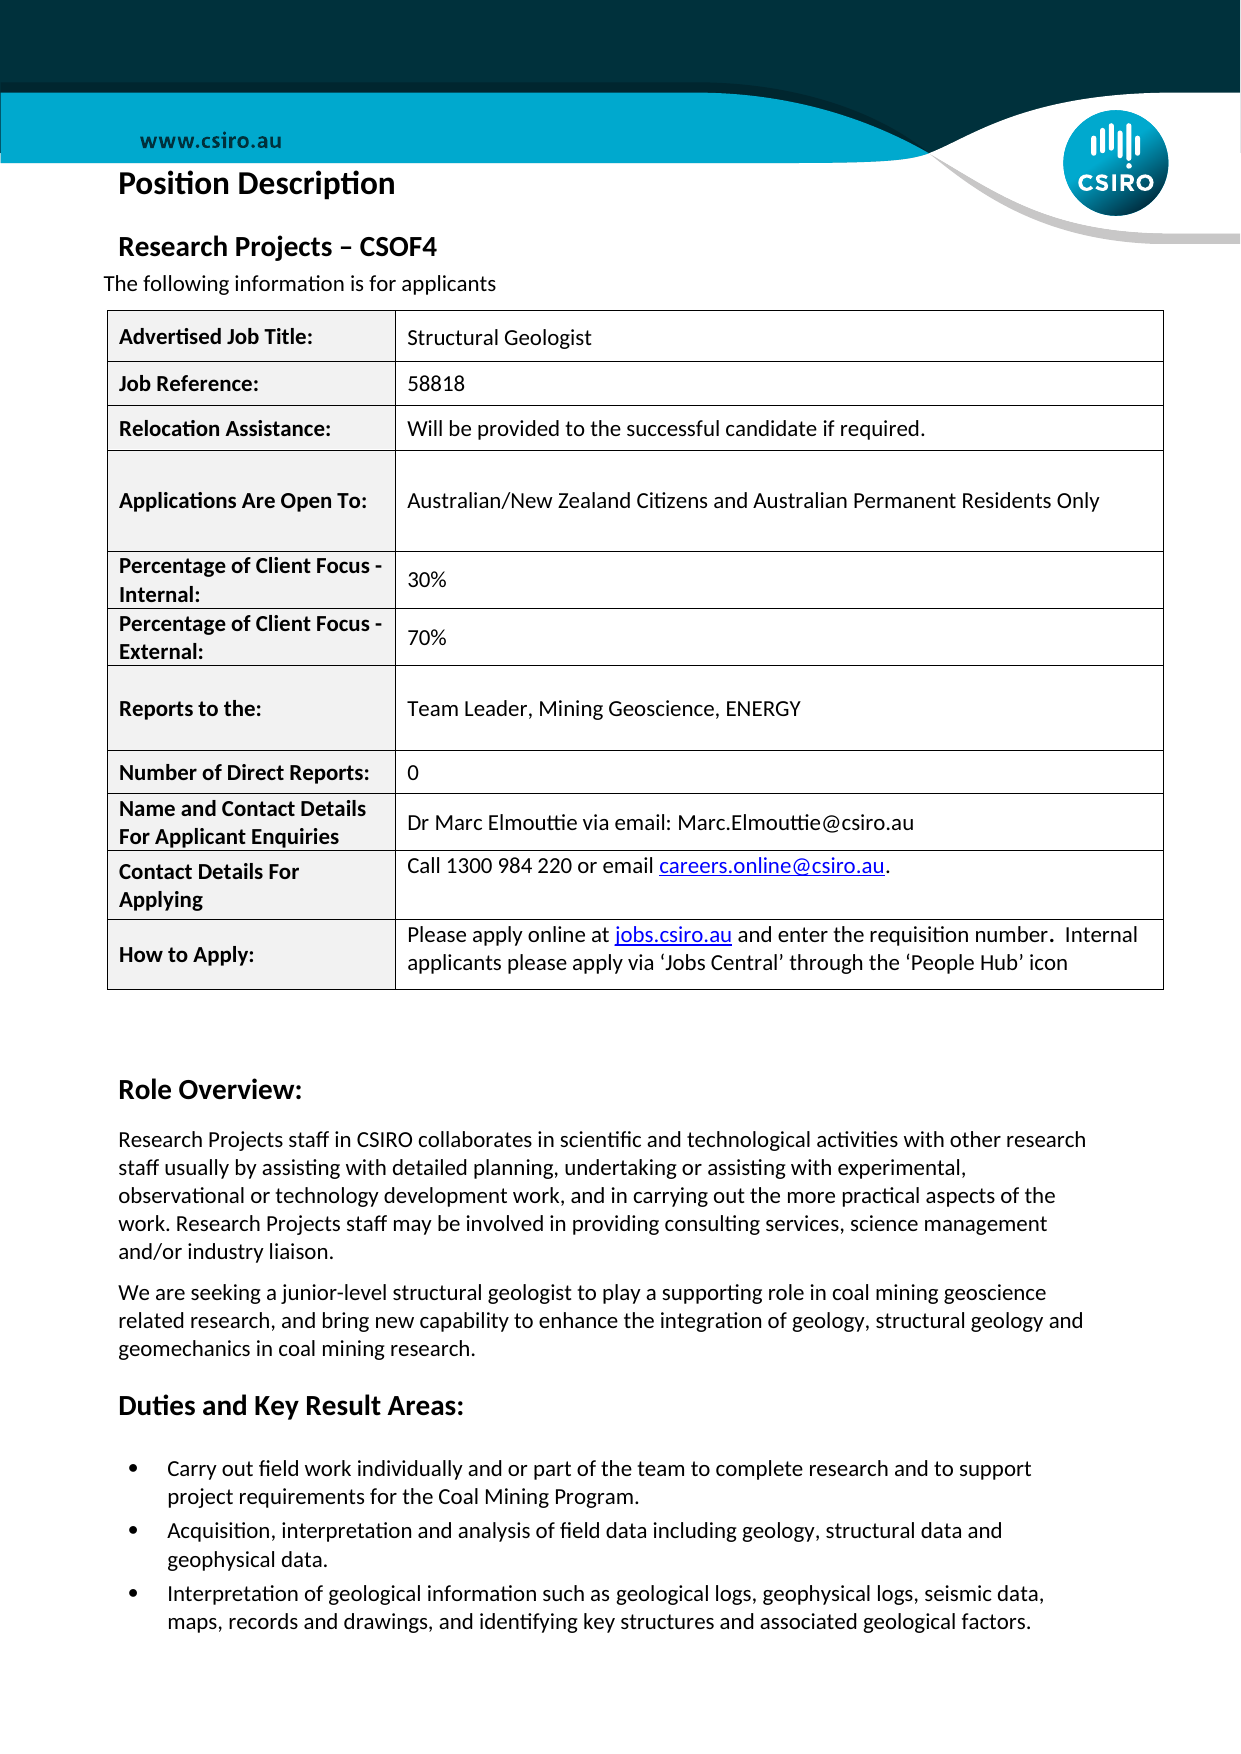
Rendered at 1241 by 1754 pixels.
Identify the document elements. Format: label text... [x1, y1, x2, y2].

list Carry out field work individually and or part of the team to complete research and to support project requirements for the Coal Mining Program. [129, 1454, 1092, 1510]
table_cell Australian/New Zealand Citizens and Australian Permanent Residents Only [396, 451, 1163, 551]
table_cell 30% [396, 552, 1163, 608]
subtitle Position Description [118, 162, 1092, 203]
table_cell Call 1300 984 220 or email careers.online@csiro.au. [396, 851, 1163, 919]
table_cell Please apply online at jobs.csiro.au and enter the requisition number. Internal applicants please apply via ‘Jobs Central’ through the ‘People Hub’ icon [396, 920, 1163, 989]
table_cell 0 [396, 751, 1163, 793]
table_cell 70% [396, 609, 1163, 665]
table_cell How to Apply: [108, 920, 395, 989]
table_cell Contact Details For Applying [108, 851, 395, 919]
table_cell Percentage of Client Focus - External: [108, 609, 395, 665]
table_header Structural Geologist [396, 311, 1163, 361]
text Research Projects staff in CSIRO collaborates in scientific and technological activities with other research staff usually by assisting with detailed planning, undertaking or assisting with experimental, observational or technology development work, and in carrying out the more practical aspects of the work. Research Projects staff may be involved in providing consulting services, science management and/or industry liaison. [118, 1125, 1092, 1266]
subtitle Research Projects – CSOF4 [118, 228, 1092, 263]
subtitle Duties and Key Result Areas: [118, 1387, 1092, 1423]
table_cell Relocation Assistance: [108, 406, 395, 449]
table_cell Reports to the: [108, 666, 395, 750]
list Acquisition, interpretation and analysis of field data including geology, structural data and geophysical data. [129, 1517, 1092, 1573]
table_cell Job Reference: [108, 362, 395, 405]
table_header Advertised Job Title: [108, 311, 395, 361]
table_cell Dr Marc Elmouttie via email: Marc.Elmouttie@csiro.au [396, 794, 1163, 850]
table_cell Will be provided to the successful candidate if required. [396, 406, 1163, 449]
table_cell Percentage of Client Focus - Internal: [108, 552, 395, 608]
table_cell Team Leader, Mining Geoscience, ENERGY [396, 666, 1163, 750]
table_cell Number of Direct Reports: [108, 751, 395, 793]
list Interpretation of geological information such as geological logs, geophysical logs, seismic data, maps, records and drawings, and identifying key structures and associated geological factors. [129, 1579, 1092, 1635]
text The following information is for applicants [103, 269, 1092, 297]
table_cell Name and Contact Details For Applicant Enquiries [108, 794, 395, 850]
table_cell 58818 [396, 362, 1163, 405]
table_cell Applications Are Open To: [108, 451, 395, 551]
text We are seeking a junior-level structural geologist to play a supporting role in coal mining geoscience related research, and bring new capability to enhance the integration of geology, structural geology and geomechanics in coal mining research. [118, 1278, 1092, 1362]
subtitle Role Overview: [118, 1071, 1092, 1107]
